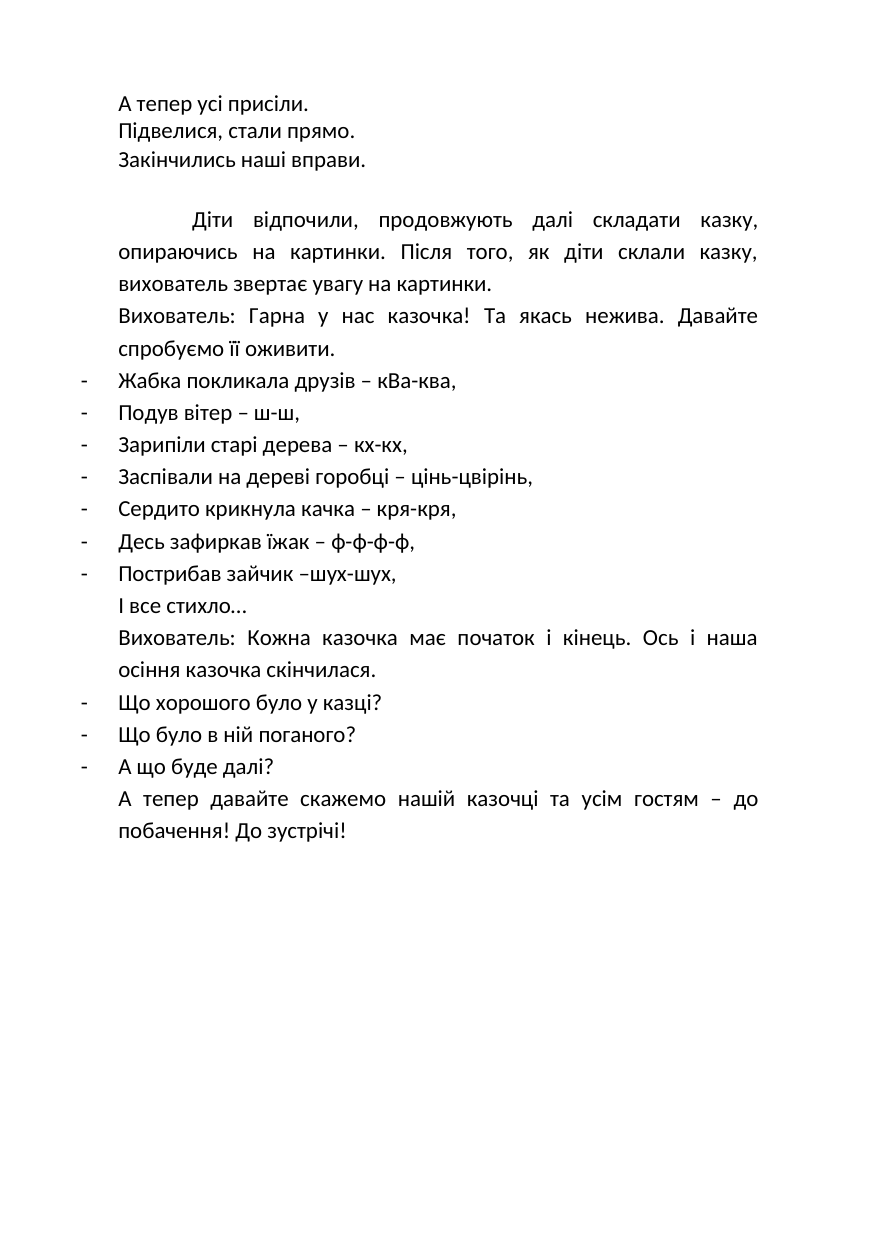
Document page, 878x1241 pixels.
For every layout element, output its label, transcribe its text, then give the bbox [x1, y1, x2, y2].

list А що буде далі? [81, 752, 759, 780]
list Що хорошого було у казці? [81, 688, 759, 716]
text Закінчились наші вправи. [118, 145, 759, 173]
text І все стихло… [118, 591, 759, 619]
text Діти відпочили, продовжують далі складати казку, опираючись на картинки. Після того, як діти склали казку, вихователь звертає увагу на картинки. [118, 205, 759, 297]
text Підвелися, стали прямо. [118, 117, 759, 145]
list Що було в ній поганого? [81, 720, 759, 748]
list Десь зафиркав їжак – ф-ф-ф-ф, [81, 527, 759, 555]
list Заспівали на дереві горобці – цінь-цвірінь, [81, 462, 759, 490]
text Вихователь: Гарна у нас казочка! Та якась нежива. Давайте спробуємо її оживити. [118, 301, 759, 362]
list Жабка покликала друзів – кВа-ква, [81, 366, 759, 394]
list Пострибав зайчик –шух-шух, [81, 559, 759, 587]
list Сердито крикнула качка – кря-кря, [81, 494, 759, 523]
text Вихователь: Кожна казочка має початок і кінець. Ось і наша осіння казочка скінчилася. [118, 623, 759, 683]
list Подув вітер – ш-ш, [81, 398, 759, 426]
list Зарипіли старі дерева – кх-кх, [81, 430, 759, 458]
text А тепер усі присіли. [118, 89, 759, 117]
text А тепер давайте скажемо нашій казочці та усім гостям – до побачення! До зустрічі! [118, 784, 759, 844]
